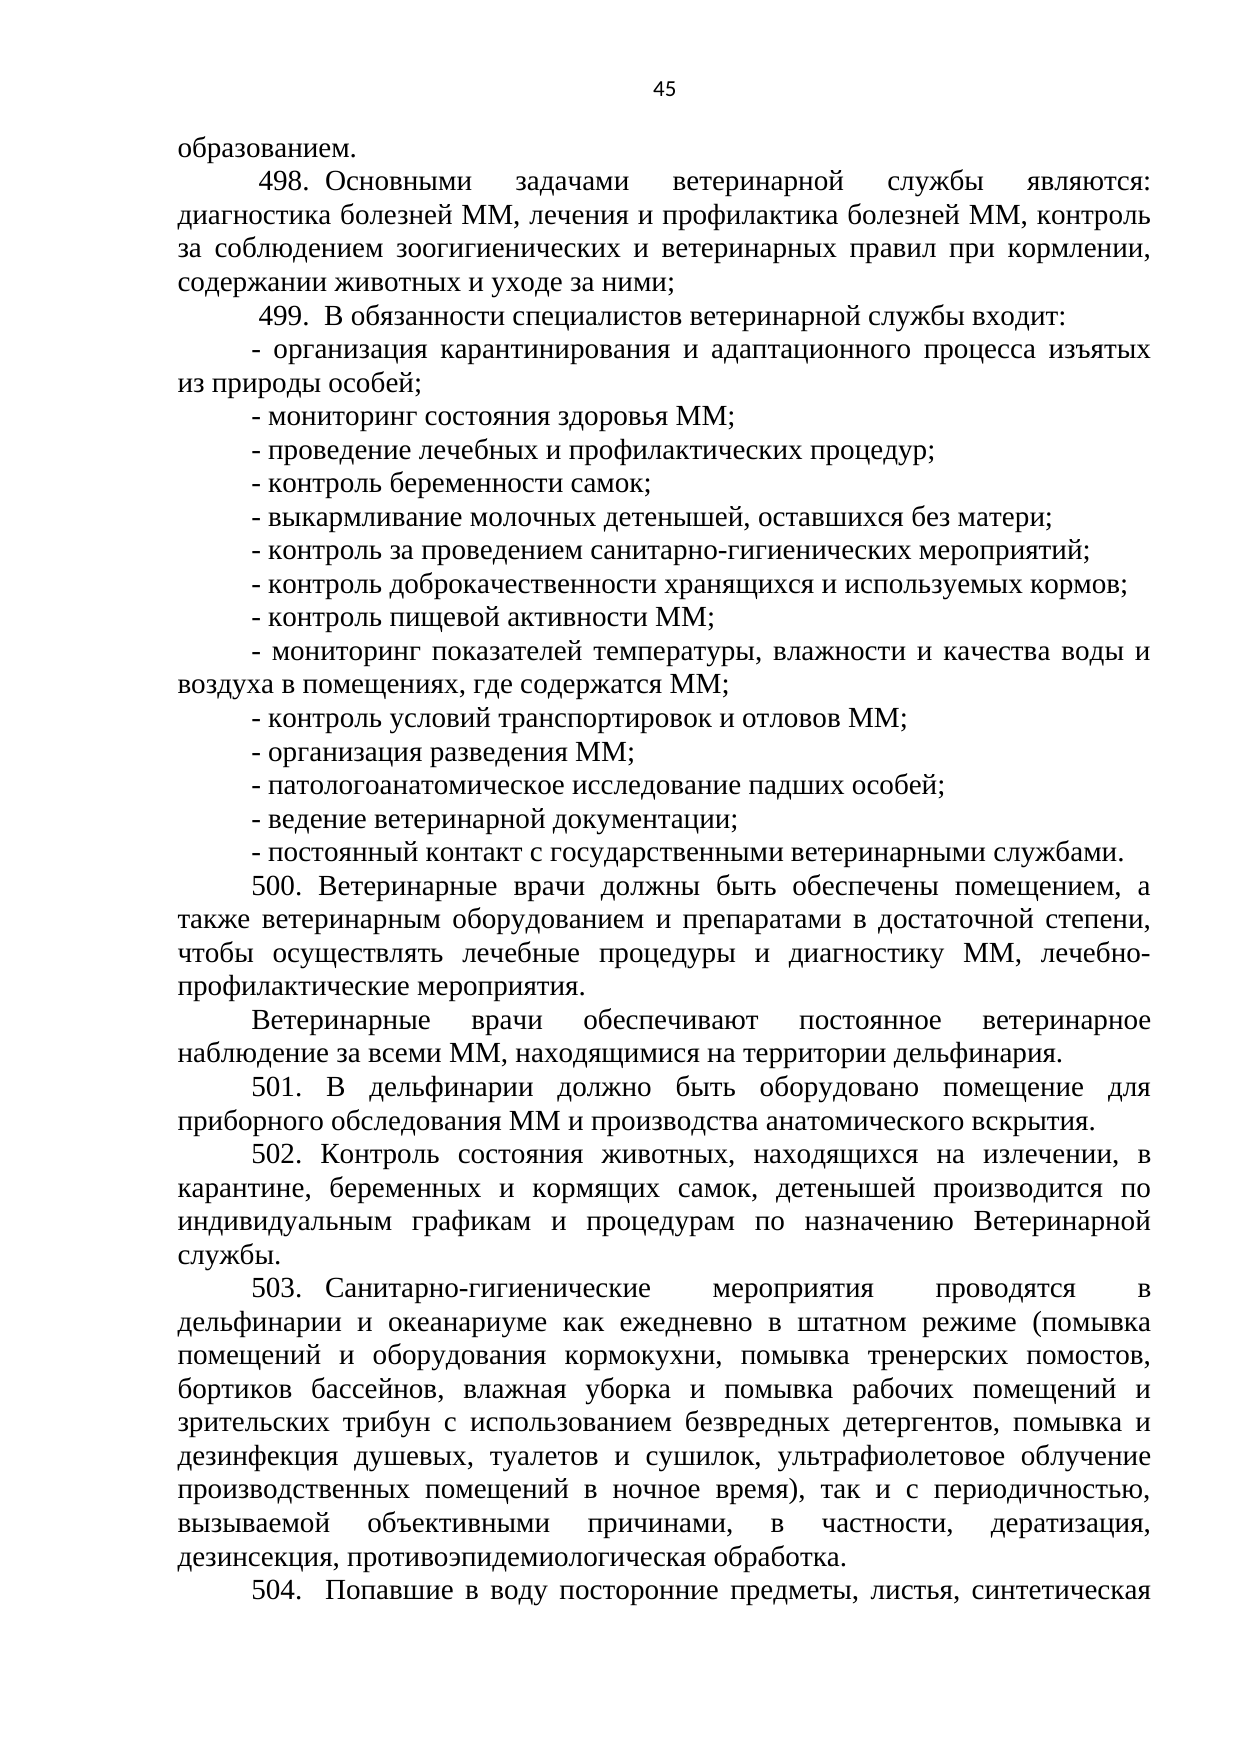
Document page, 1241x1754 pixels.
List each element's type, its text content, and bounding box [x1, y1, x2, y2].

text - выкармливание молочных детенышей, оставшихся без матери; [177, 499, 1152, 532]
text 503. Санитарно-гигиенические мероприятия проводятся в дельфинарии и океанариуме как ежедневно в штатном режиме (помывка помещений и оборудования кормокухни, помывка тренерских помостов, бортиков бассейнов, влажная уборка и помывка рабочих помещений и зрительских трибун с использованием безвредных детергентов, помывка и дезинфекция душевых, туалетов и сушилок, ультрафиолетовое облучение производственных помещений в ночное время), так и с периодичностью, вызываемой объективными причинами, в частности, дератизация, дезинсекция, противоэпидемиологическая обработка. [177, 1270, 1152, 1572]
text - проведение лечебных и профилактических процедур; [177, 432, 1152, 465]
text - организация разведения ММ; [177, 734, 1152, 767]
text 498. Основными задачами ветеринарной службы являются: диагностика болезней ММ, лечения и профилактика болезней ММ, контроль за соблюдением зоогигиенических и ветеринарных правил при кормлении, содержании животных и уходе за ними; [177, 163, 1152, 298]
text 502. Контроль состояния животных, находящихся на излечении, в карантине, беременных и кормящих самок, детенышей производится по индивидуальным графикам и процедурам по назначению Ветеринарной службы. [177, 1136, 1152, 1270]
text Ветеринарные врачи обеспечивают постоянное ветеринарное наблюдение за всеми ММ, находящимися на территории дельфинария. [177, 1002, 1152, 1069]
text - контроль условий транспортировок и отловов ММ; [177, 700, 1152, 734]
text - мониторинг состояния здоровья ММ; [177, 398, 1152, 432]
text - ведение ветеринарной документации; [177, 801, 1152, 834]
text - мониторинг показателей температуры, влажности и качества воды и воздуха в помещениях, где содержатся ММ; [177, 633, 1152, 700]
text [177, 130, 1152, 163]
text - организация карантинирования и адаптационного процесса изъятых из природы особей; [177, 331, 1152, 398]
text - контроль за проведением санитарно-гигиенических мероприятий; [177, 532, 1152, 566]
text 499. В обязанности специалистов ветеринарной службы входит: [177, 298, 1152, 331]
text - постоянный контакт с государственными ветеринарными службами. [177, 834, 1152, 868]
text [177, 1572, 1152, 1606]
text - патологоанатомическое исследование падших особей; [177, 767, 1152, 801]
text - контроль беременности самок; [177, 465, 1152, 499]
text 500. Ветеринарные врачи должны быть обеспечены помещением, а также ветеринарным оборудованием и препаратами в достаточной степени, чтобы осуществлять лечебные процедуры и диагностику ММ, лечебно-профилактические мероприятия. [177, 868, 1152, 1002]
text - контроль доброкачественности хранящихся и используемых кормов; [177, 566, 1152, 599]
text - контроль пищевой активности ММ; [177, 599, 1152, 633]
text 501. В дельфинарии должно быть оборудовано помещение для приборного обследования ММ и производства анатомического вскрытия. [177, 1069, 1152, 1136]
